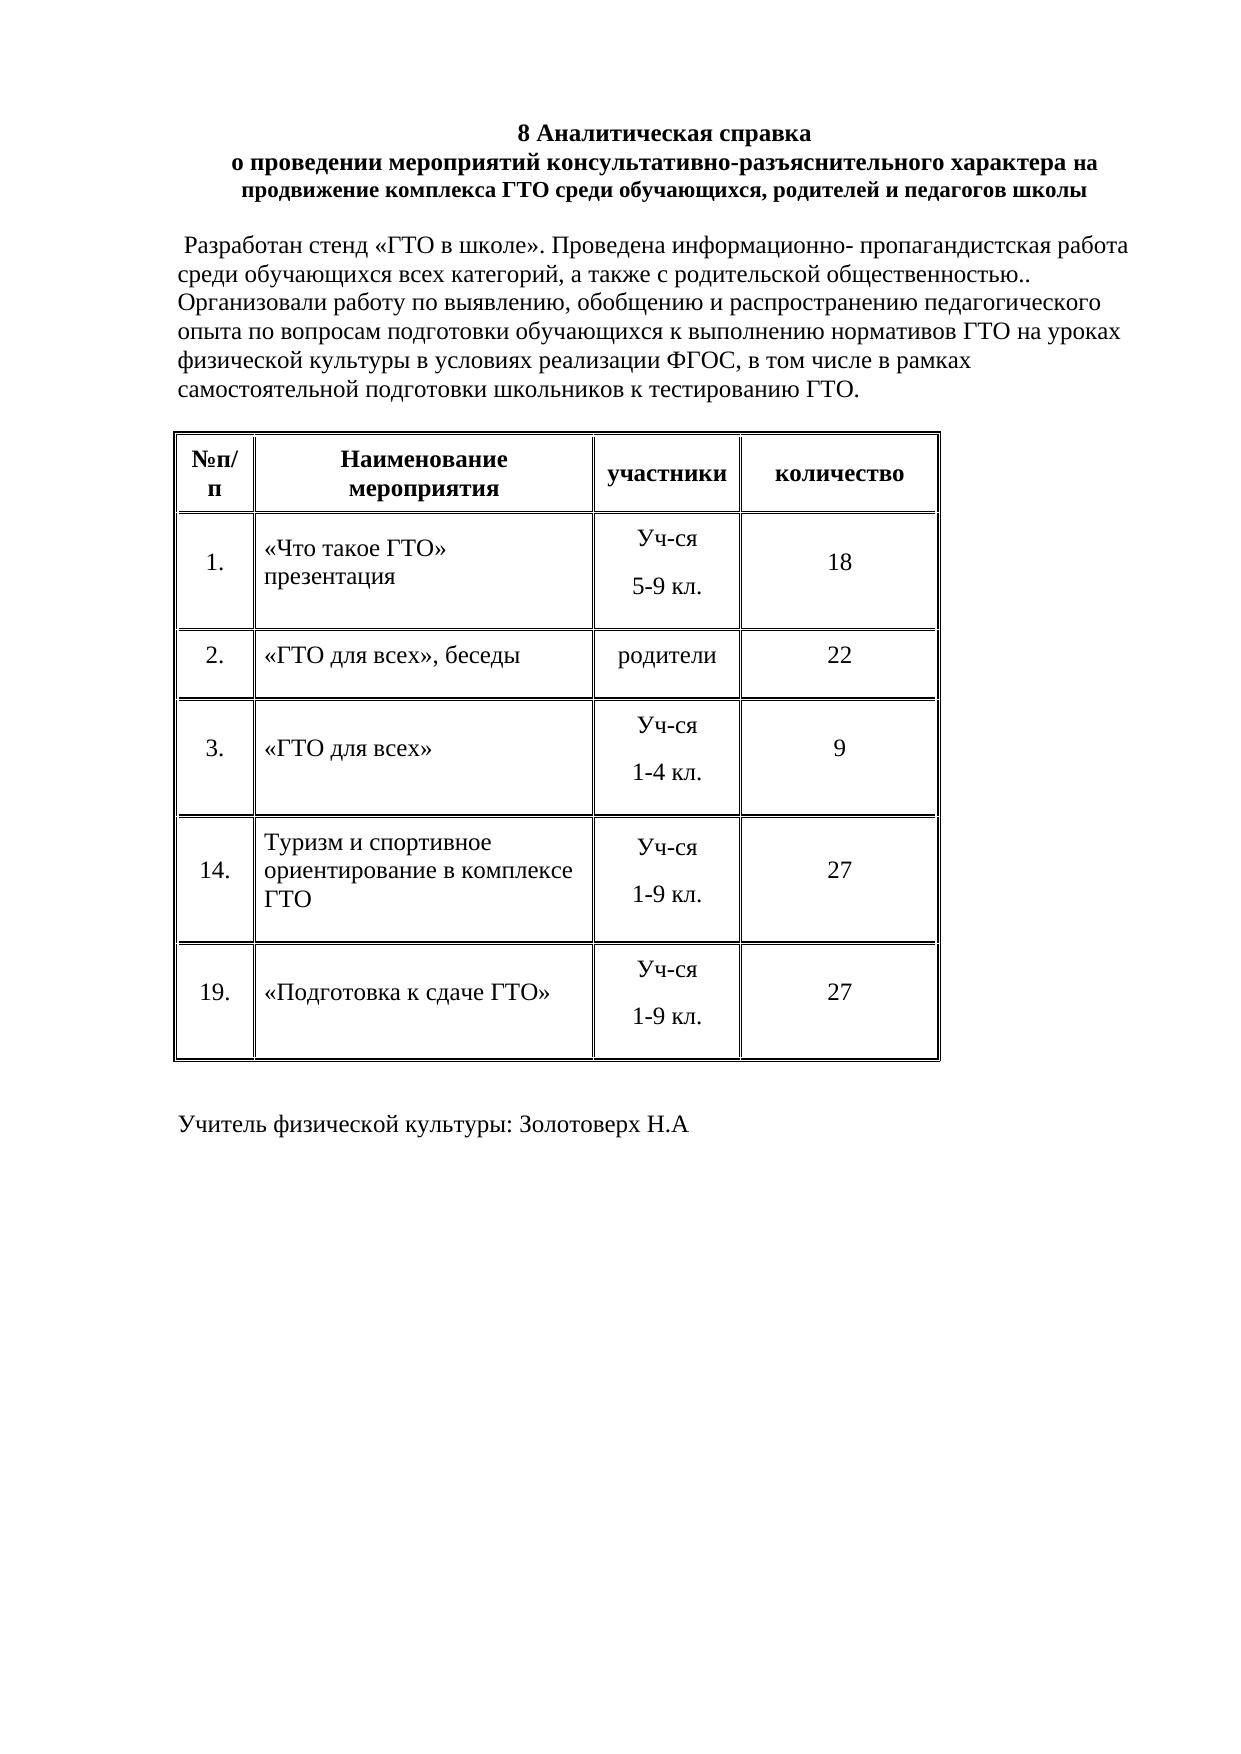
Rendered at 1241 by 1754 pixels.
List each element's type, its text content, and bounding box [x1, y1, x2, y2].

table_cell Уч-ся 1-9 кл. [595, 818, 739, 941]
table_cell 14. [177, 814, 253, 941]
table_cell Уч-ся 1-4 кл. [595, 701, 739, 814]
text Учитель физической культуры: Золотоверх Н.А [177, 1109, 1152, 1138]
text 8 Аналитическая справка [177, 118, 1152, 147]
table_cell 2. [175, 628, 254, 697]
table_cell 19. [177, 941, 254, 1058]
table_cell 1. [175, 511, 254, 628]
table_cell 22 [741, 628, 939, 697]
table_cell 27 [742, 814, 938, 941]
text Разработан стенд «ГТО в школе». Проведена информационно- пропагандистская работа среди обучающихся всех категорий, а также с родительской общественностью.. Организовали работу по выявлению, обобщению и распространению педагогического опыта по вопросам подготовки обучающихся к выполнению нормативов ГТО на уроках физической культуры в условиях реализации ФГОС, в том числе в рамках самостоятельной подготовки школьников к тестированию ГТО. [177, 230, 1152, 402]
table_header участники [594, 435, 741, 511]
table_cell Туризм и спортивное ориентирование в комплексе ГТО [256, 818, 592, 941]
table_cell «Что такое ГТО» презентация [256, 514, 592, 628]
table_header Наименование мероприятия [255, 435, 594, 511]
table_cell «ГТО для всех», беседы [256, 631, 592, 697]
table_cell 9 [742, 697, 938, 814]
table_cell «ГТО для всех» [256, 701, 592, 814]
table_cell 18 [741, 511, 939, 628]
table_cell Уч-ся 5-9 кл. [595, 514, 739, 628]
table_header количество [741, 435, 937, 511]
table_cell Уч-ся 1-9 кл. [594, 945, 741, 1058]
table_cell 27 [741, 941, 938, 1058]
table_cell «Подготовка к сдаче ГТО» [255, 945, 594, 1058]
table_cell родители [595, 631, 739, 697]
text о проведении мероприятий консультативно-разъяснительного характера на продвижение комплекса ГТО среди обучающихся, родителей и педагогов школы [177, 147, 1152, 202]
table_cell 3. [177, 697, 253, 814]
table_header №п/п [177, 435, 254, 511]
